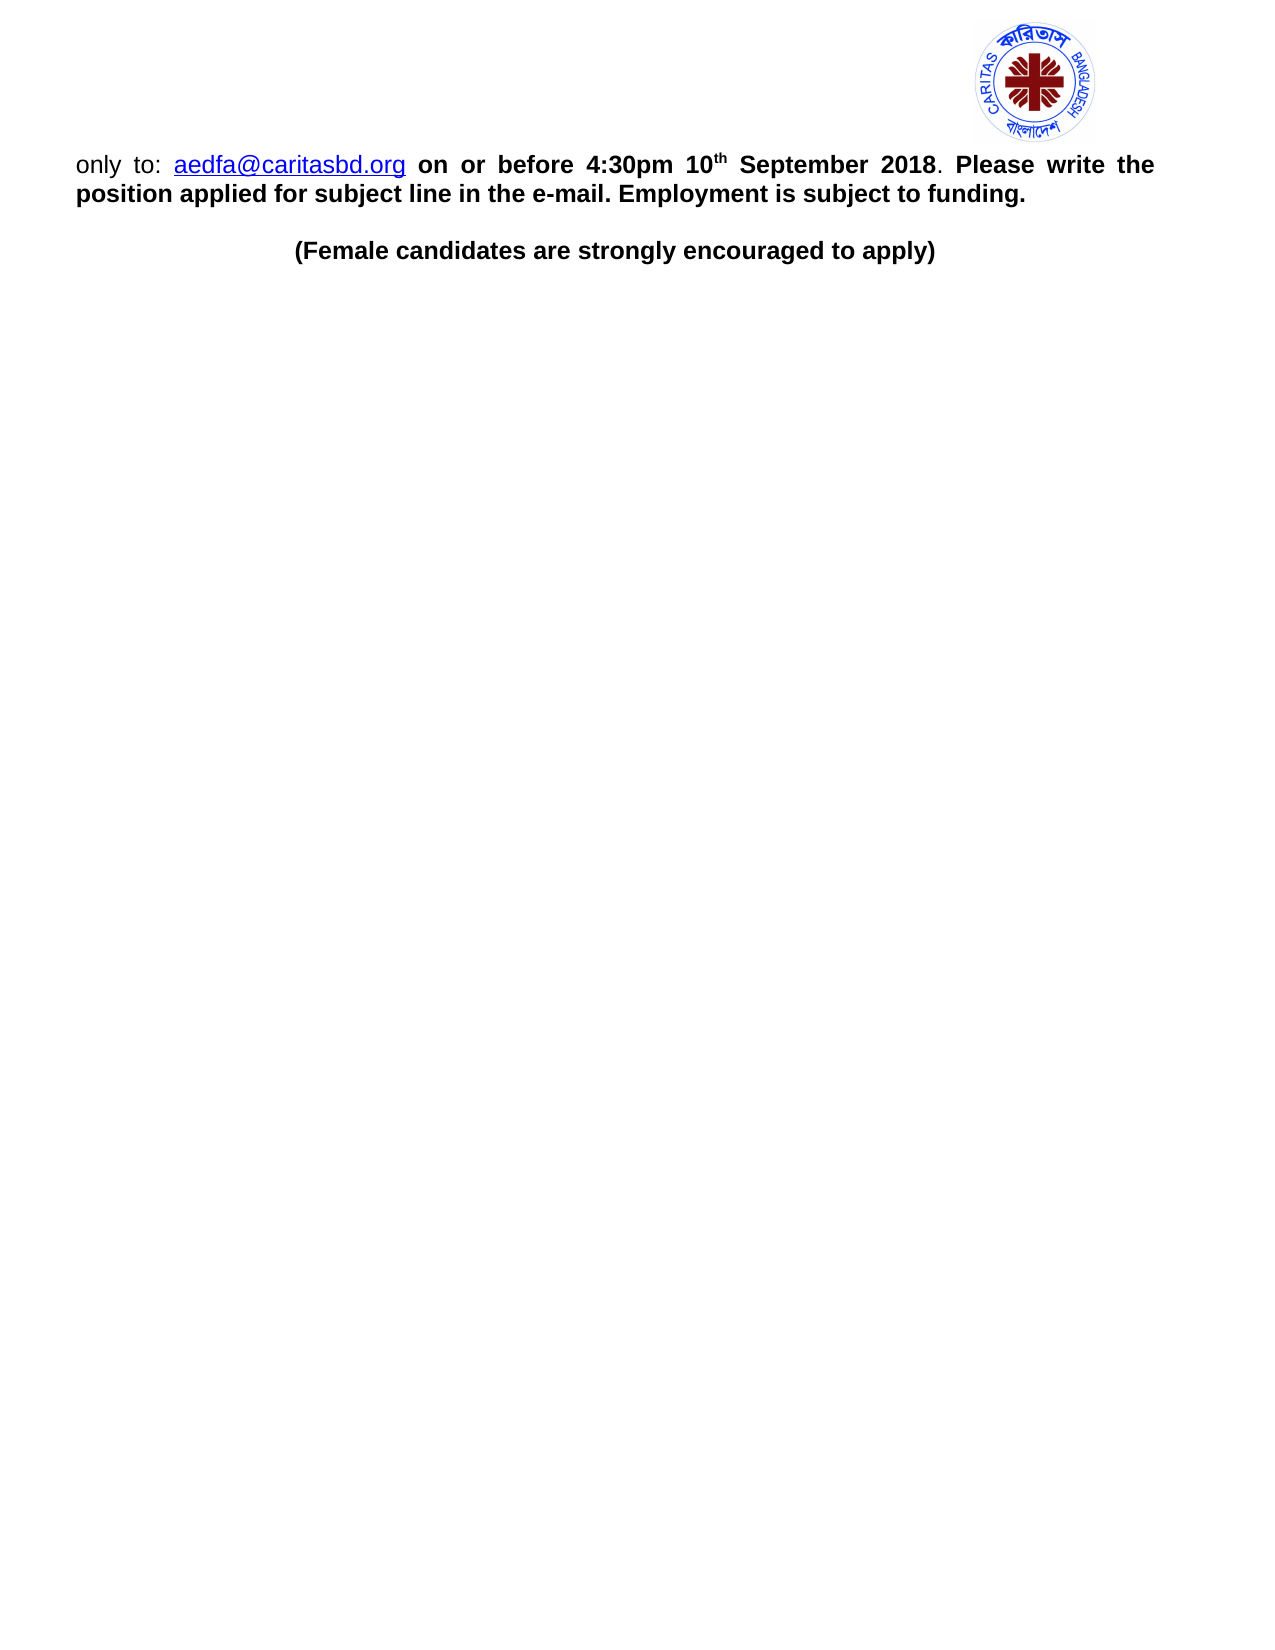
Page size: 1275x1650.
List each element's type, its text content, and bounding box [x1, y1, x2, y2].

picture [972, 19, 1097, 145]
text (Female candidates are strongly encouraged to apply) [76, 236, 1155, 265]
